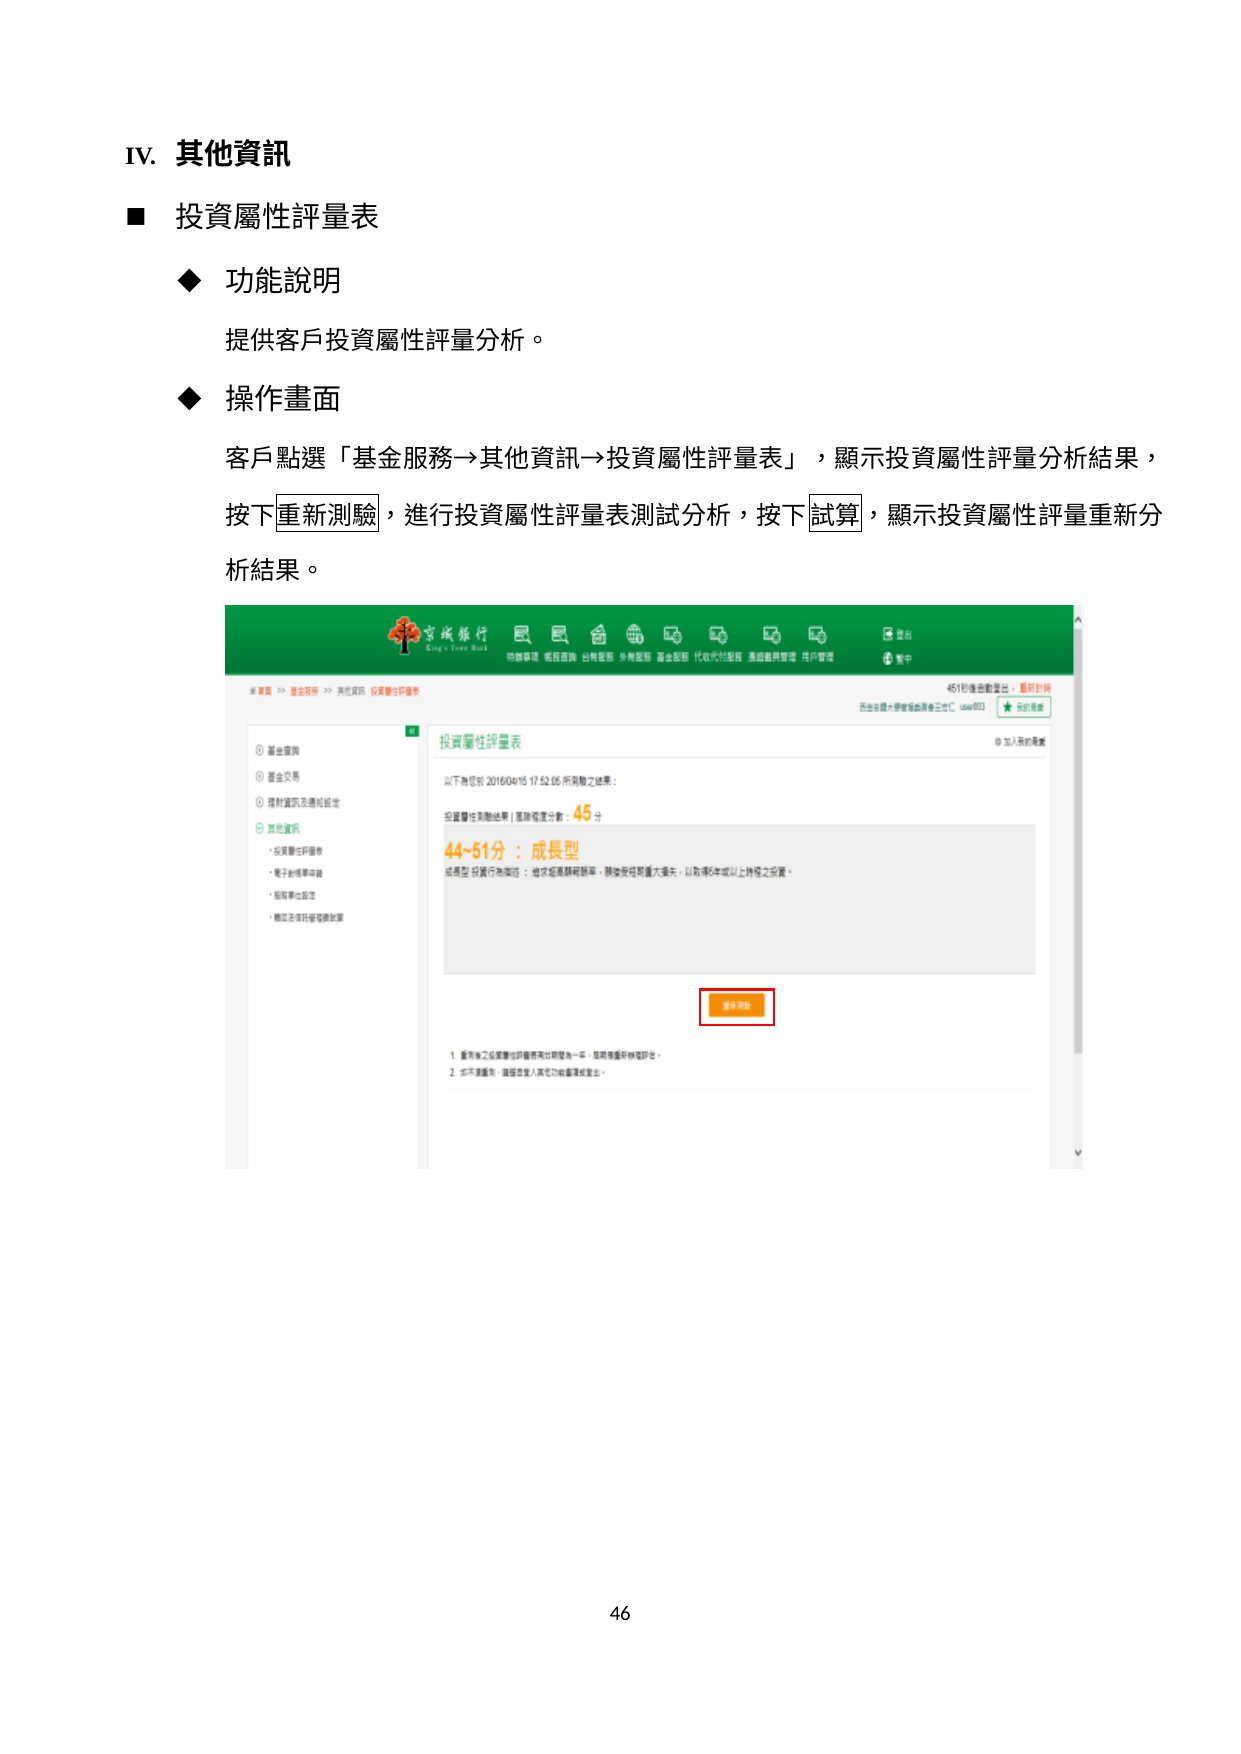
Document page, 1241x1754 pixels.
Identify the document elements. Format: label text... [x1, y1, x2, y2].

text 客戶點選「基金服務→其他資訊→投資屬性評量表」，顯示投資屬性評量分析結果，按下重新測驗，進行投資屬性評量表測試分析，按下試算，顯示投資屬性評量重新分析結果。 [225, 439, 1165, 587]
list 功能說明 [175, 257, 1165, 300]
text 提供客戶投資屬性評量分析。 [225, 321, 1165, 357]
list 投資屬性評量表 [125, 194, 1165, 236]
list 操作畫面 [175, 375, 1165, 417]
picture [225, 605, 1083, 1169]
list 其他資訊 [125, 131, 1165, 173]
